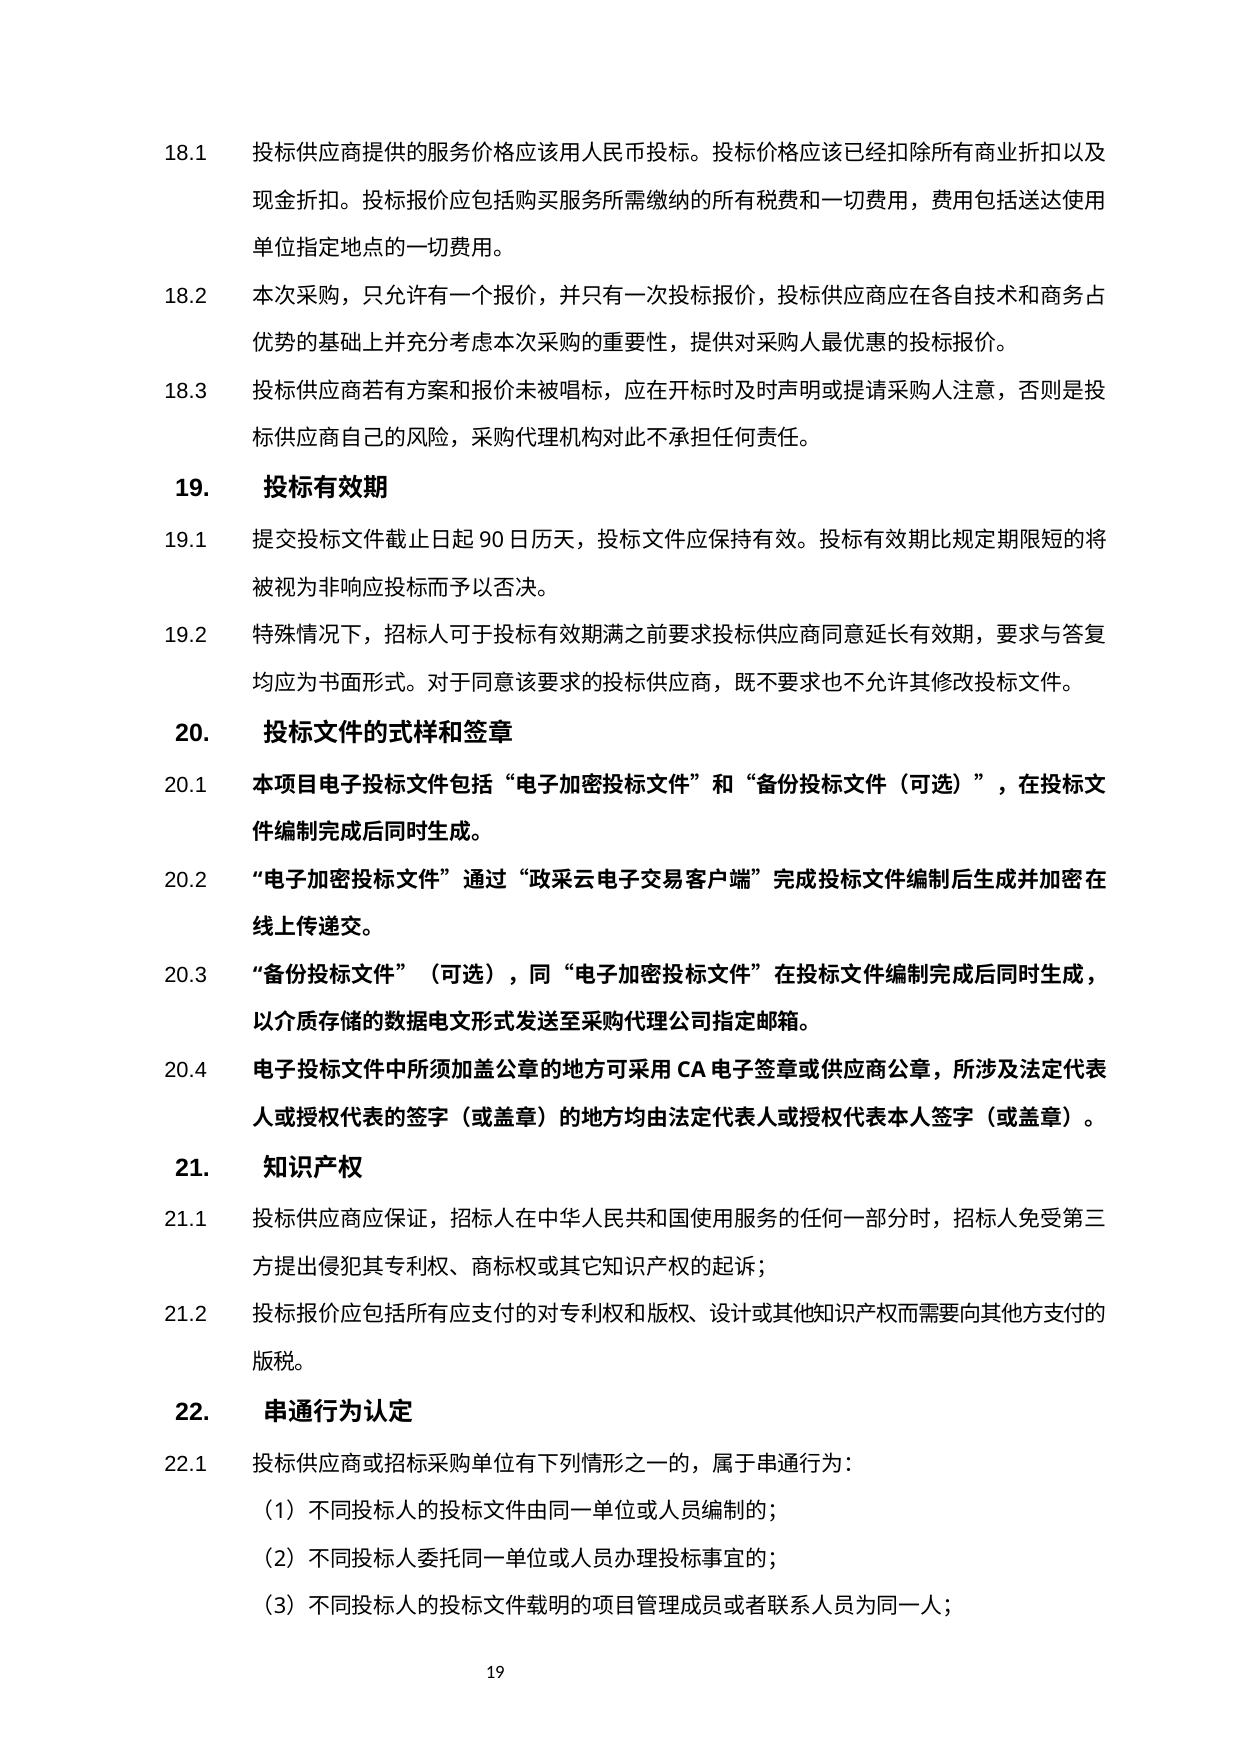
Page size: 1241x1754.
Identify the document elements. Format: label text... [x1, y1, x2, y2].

list 投标供应商提供的服务价格应该用人民币投标。投标价格应该已经扣除所有商业折扣以及现金折扣。投标报价应包括购买服务所需缴纳的所有税费和一切费用，费用包括送达使用单位指定地点的一切费用。 [164, 135, 1107, 262]
list 投标供应商若有方案和报价未被唱标，应在开标时及时声明或提请采购人注意，否则是投标供应商自己的风险，采购代理机构对此不承担任何责任。 [164, 373, 1107, 452]
list 本次采购，只允许有一个报价，并只有一次投标报价，投标供应商应在各自技术和商务占优势的基础上并充分考虑本次采购的重要性，提供对采购人最优惠的投标报价。 [164, 278, 1107, 357]
list 投标报价应包括所有应支付的对专利权和版权、设计或其他知识产权而需要向其他方支付的版税。 [164, 1296, 1107, 1376]
list 投标文件的式样和签章 [175, 712, 1107, 748]
list 投标供应商应保证，招标人在中华人民共和国使用服务的任何一部分时，招标人免受第三方提出侵犯其专利权、商标权或其它知识产权的起诉； [164, 1201, 1107, 1281]
list “电子加密投标文件”通过“政采云电子交易客户端”完成投标文件编制后生成并加密在线上传递交。 [164, 862, 1107, 941]
list 知识产权 [175, 1147, 1107, 1183]
list 投标有效期 [175, 468, 1107, 504]
text （1）不同投标人的投标文件由同一单位或人员编制的； [208, 1493, 1107, 1525]
list 提交投标文件截止日起90日历天，投标文件应保持有效。投标有效期比规定期限短的将被视为非响应投标而予以否决。 [164, 522, 1107, 601]
list “备份投标文件”（可选），同“电子加密投标文件”在投标文件编制完成后同时生成，以介质存储的数据电文形式发送至采购代理公司指定邮箱。 [164, 957, 1107, 1036]
list 串通行为认定 [175, 1391, 1107, 1428]
list 电子投标文件中所须加盖公章的地方可采用CA电子签章或供应商公章，所涉及法定代表人或授权代表的签字（或盖章）的地方均由法定代表人或授权代表本人签字（或盖章）。 [164, 1052, 1107, 1131]
text （2）不同投标人委托同一单位或人员办理投标事宜的； [208, 1541, 1107, 1573]
list 特殊情况下，招标人可于投标有效期满之前要求投标供应商同意延长有效期，要求与答复均应为书面形式。对于同意该要求的投标供应商，既不要求也不允许其修改投标文件。 [164, 617, 1107, 696]
text （3）不同投标人的投标文件载明的项目管理成员或者联系人员为同一人； [208, 1588, 1107, 1620]
list 投标供应商或招标采购单位有下列情形之一的，属于串通行为： [164, 1446, 1107, 1477]
list 本项目电子投标文件包括“电子加密投标文件”和“备份投标文件（可选）”，在投标文件编制完成后同时生成。 [164, 767, 1107, 846]
